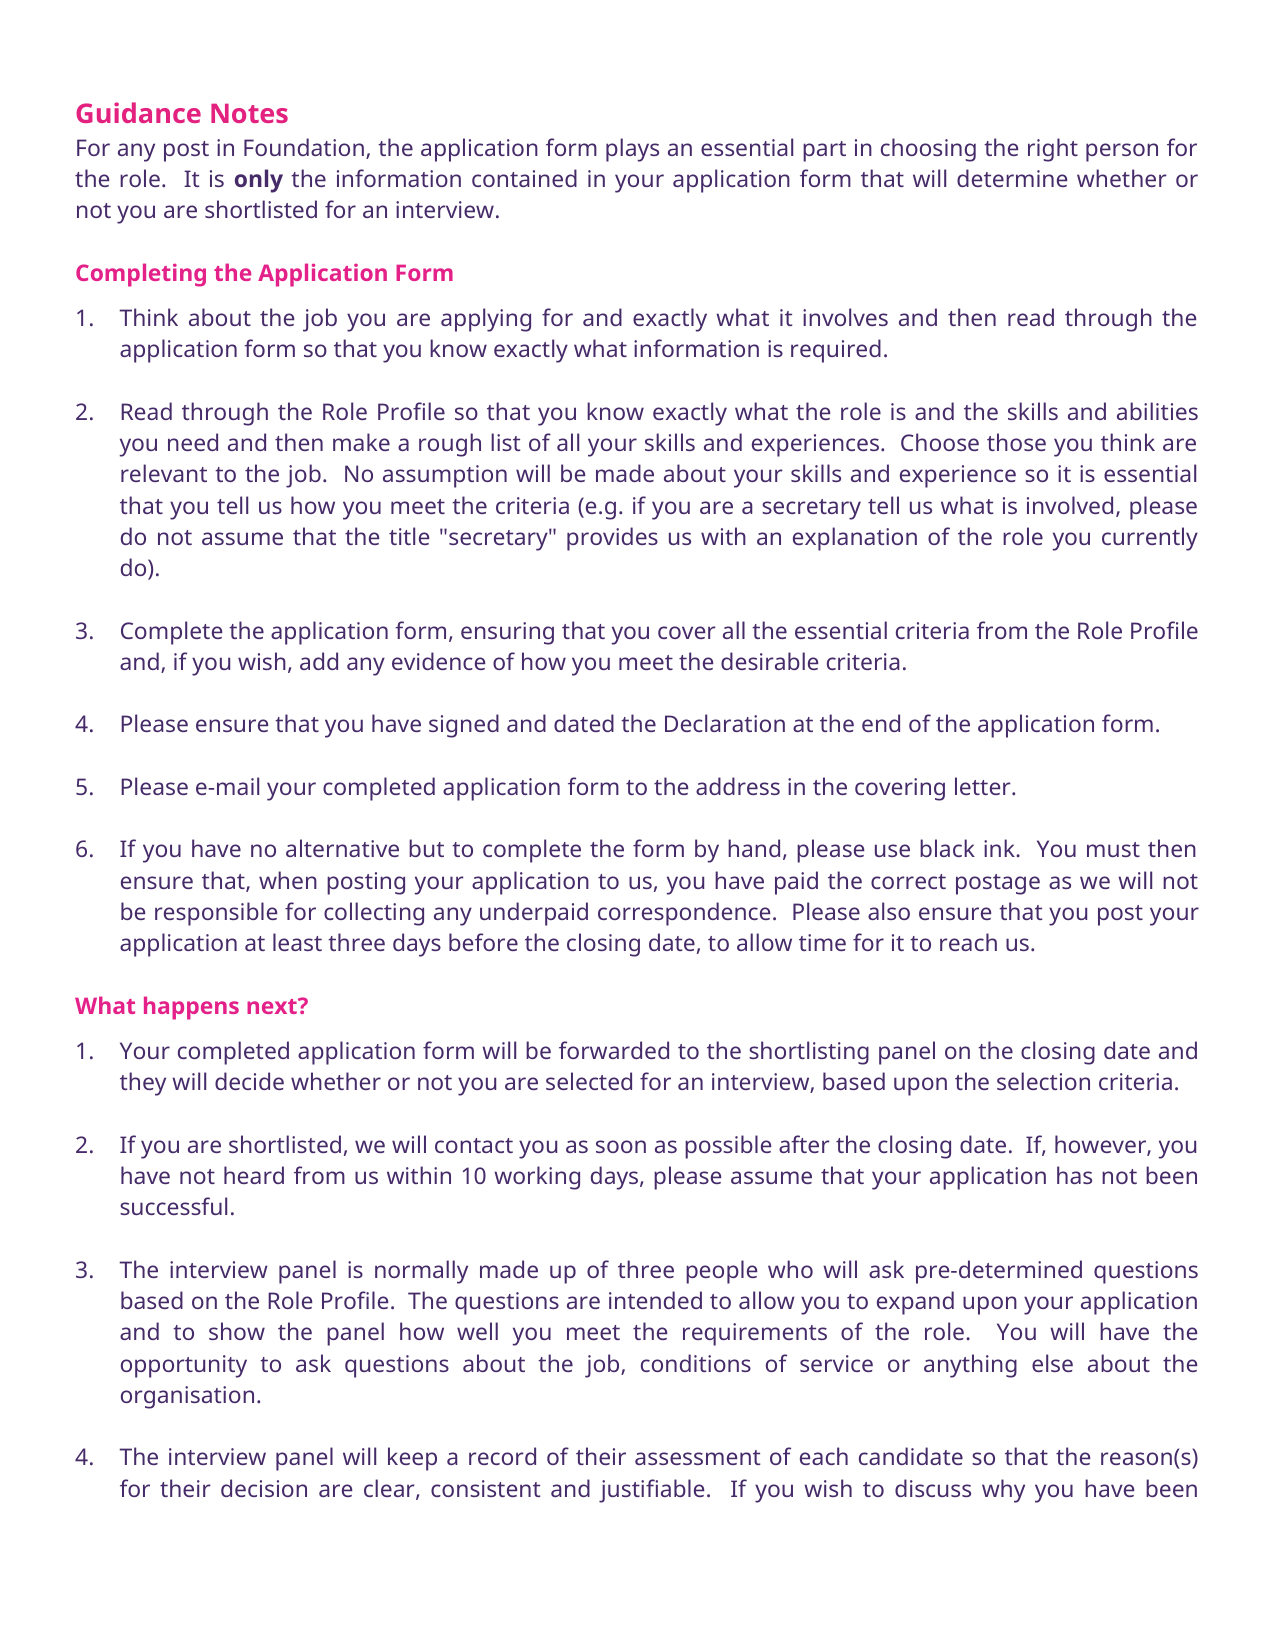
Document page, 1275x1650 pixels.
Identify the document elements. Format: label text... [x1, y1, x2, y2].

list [75, 1441, 1200, 1504]
list Think about the job you are applying for and exactly what it involves and then read through the application form so that you know exactly what information is required. [75, 302, 1200, 365]
text For any post in Foundation, the application form plays an essential part in choosing the right person for the role. It is only the information contained in your application form that will determine whether or not you are shortlisted for an interview. [75, 132, 1200, 226]
list Read through the Role Profile so that you know exactly what the role is and the skills and abilities you need and then make a rough list of all your skills and experiences. Choose those you think are relevant to the job. No assumption will be made about your skills and experience so it is essential that you tell us how you meet the criteria (e.g. if you are a secretary tell us what is involved, please do not assume that the title "secretary" provides us with an explanation of the role you currently do). [75, 396, 1200, 583]
list If you have no alternative but to complete the form by hand, please use black ink. You must then ensure that, when posting your application to us, you have paid the correct postage as we will not be responsible for collecting any underpaid correspondence. Please also ensure that you post your application at least three days before the closing date, to allow time for it to reach us. [75, 833, 1200, 958]
list The interview panel is normally made up of three people who will ask pre-determined questions based on the Role Profile. The questions are intended to allow you to expand upon your application and to show the panel how well you meet the requirements of the role. You will have the opportunity to ask questions about the job, conditions of service or anything else about the organisation. [75, 1254, 1200, 1410]
list Please ensure that you have signed and dated the Declaration at the end of the application form. [75, 708, 1200, 740]
list Complete the application form, ensuring that you cover all the essential criteria from the Role Profile and, if you wish, add any evidence of how you meet the desirable criteria. [75, 615, 1200, 677]
text Completing the Application Form [75, 257, 1200, 288]
text What happens next? [75, 990, 1200, 1021]
text Guidance Notes [75, 95, 1200, 132]
list Please e-mail your completed application form to the address in the covering letter. [75, 771, 1200, 802]
list If you are shortlisted, we will contact you as soon as possible after the closing date. If, however, you have not heard from us within 10 working days, please assume that your application has not been successful. [75, 1129, 1200, 1223]
list Your completed application form will be forwarded to the shortlisting panel on the closing date and they will decide whether or not you are selected for an interview, based upon the selection criteria. [75, 1035, 1200, 1098]
